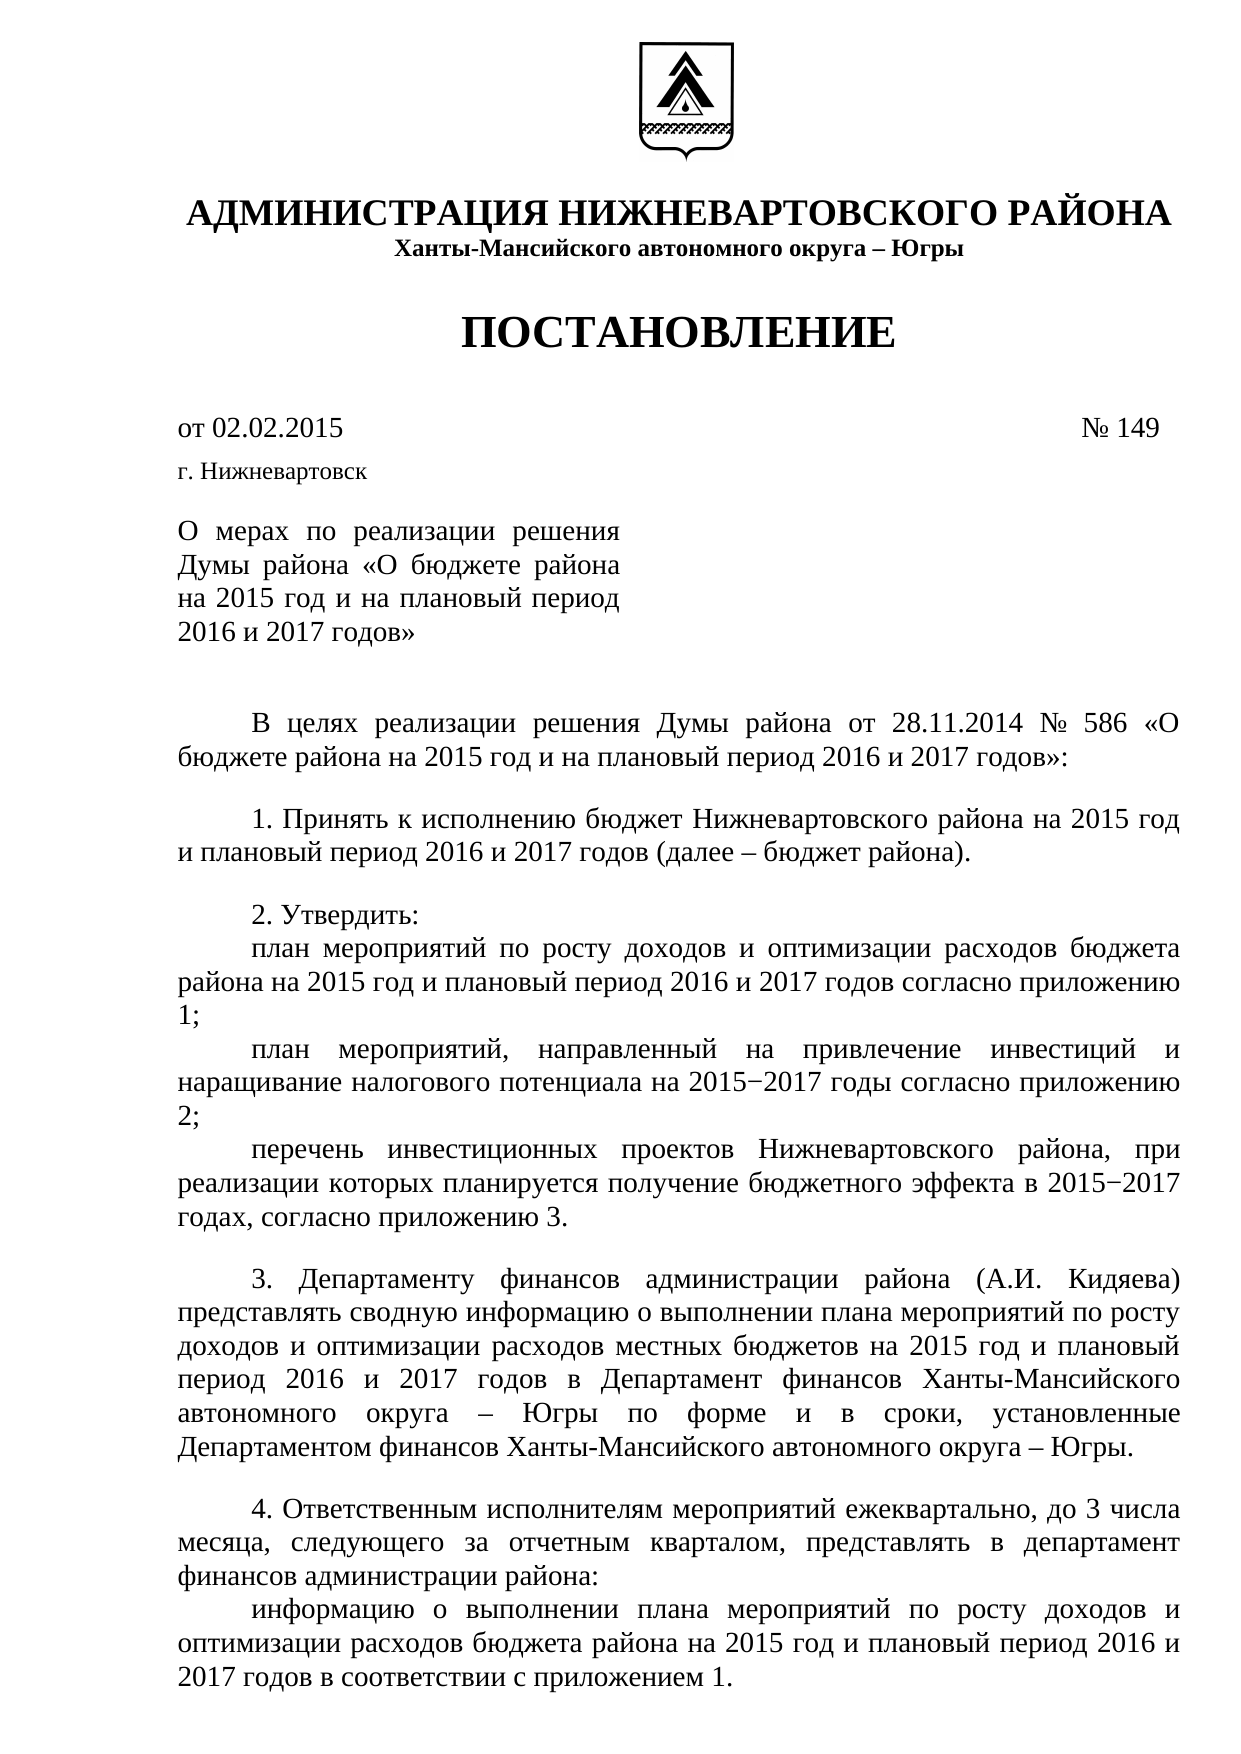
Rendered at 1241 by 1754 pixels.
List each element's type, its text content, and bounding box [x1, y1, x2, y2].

text 4. Ответственным исполнителям мероприятий ежеквартально, до 3 числа месяца, следующего за отчетным кварталом, представлять в департамент финансов администрации района: [177, 1491, 1181, 1592]
text В целях реализации решения Думы района от 28.11.2014 № 586 «О бюджете района на 2015 год и на плановый период 2016 и 2017 годов»: [177, 705, 1181, 772]
table_header № 149 [682, 410, 1171, 485]
text О мерах по реализации решения Думы района «О бюджете района на 2015 год и на плановый период 2016 и 2017 годов» [177, 513, 620, 648]
subtitle администрация Нижневартовского района [177, 190, 1181, 233]
subtitle ПОСТАНОВЛЕНИЕ [177, 305, 1181, 358]
text 1. Принять к исполнению бюджет Нижневартовского района на 2015 год и плановый период 2016 и 2017 годов (далее – бюджет района). [177, 801, 1181, 868]
text перечень инвестиционных проектов Нижневартовского района, при реализации которых планируется получение бюджетного эффекта в 2015−2017 годах, согласно приложению 3. [177, 1132, 1181, 1232]
text Ханты-Мансийского автономного округа – Югры [177, 233, 1181, 262]
picture [639, 42, 734, 162]
text план мероприятий по росту доходов и оптимизации расходов бюджета района на 2015 год и плановый период 2016 и 2017 годов согласно приложению 1; [177, 930, 1181, 1031]
text информацию о выполнении плана мероприятий по росту доходов и оптимизации расходов бюджета района на 2015 год и плановый период 2016 и 2017 годов в соответствии с приложением 1. [177, 1592, 1181, 1692]
table_header от 02.02.2015 г. Нижневартовск [166, 410, 682, 485]
text 2. Утвердить: [177, 897, 1181, 930]
text 3. Департаменту финансов администрации района (А.И. Кидяева) представлять сводную информацию о выполнении плана мероприятий по росту доходов и оптимизации расходов местных бюджетов на 2015 год и плановый период 2016 и 2017 годов в Департамент финансов Ханты-Мансийского автономного округа – Югры по форме и в сроки, установленные Департаментом финансов Ханты-Мансийского автономного округа – Югры. [177, 1261, 1181, 1462]
text план мероприятий, направленный на привлечение инвестиций и наращивание налогового потенциала на 2015−2017 годы согласно приложению 2; [177, 1031, 1181, 1132]
